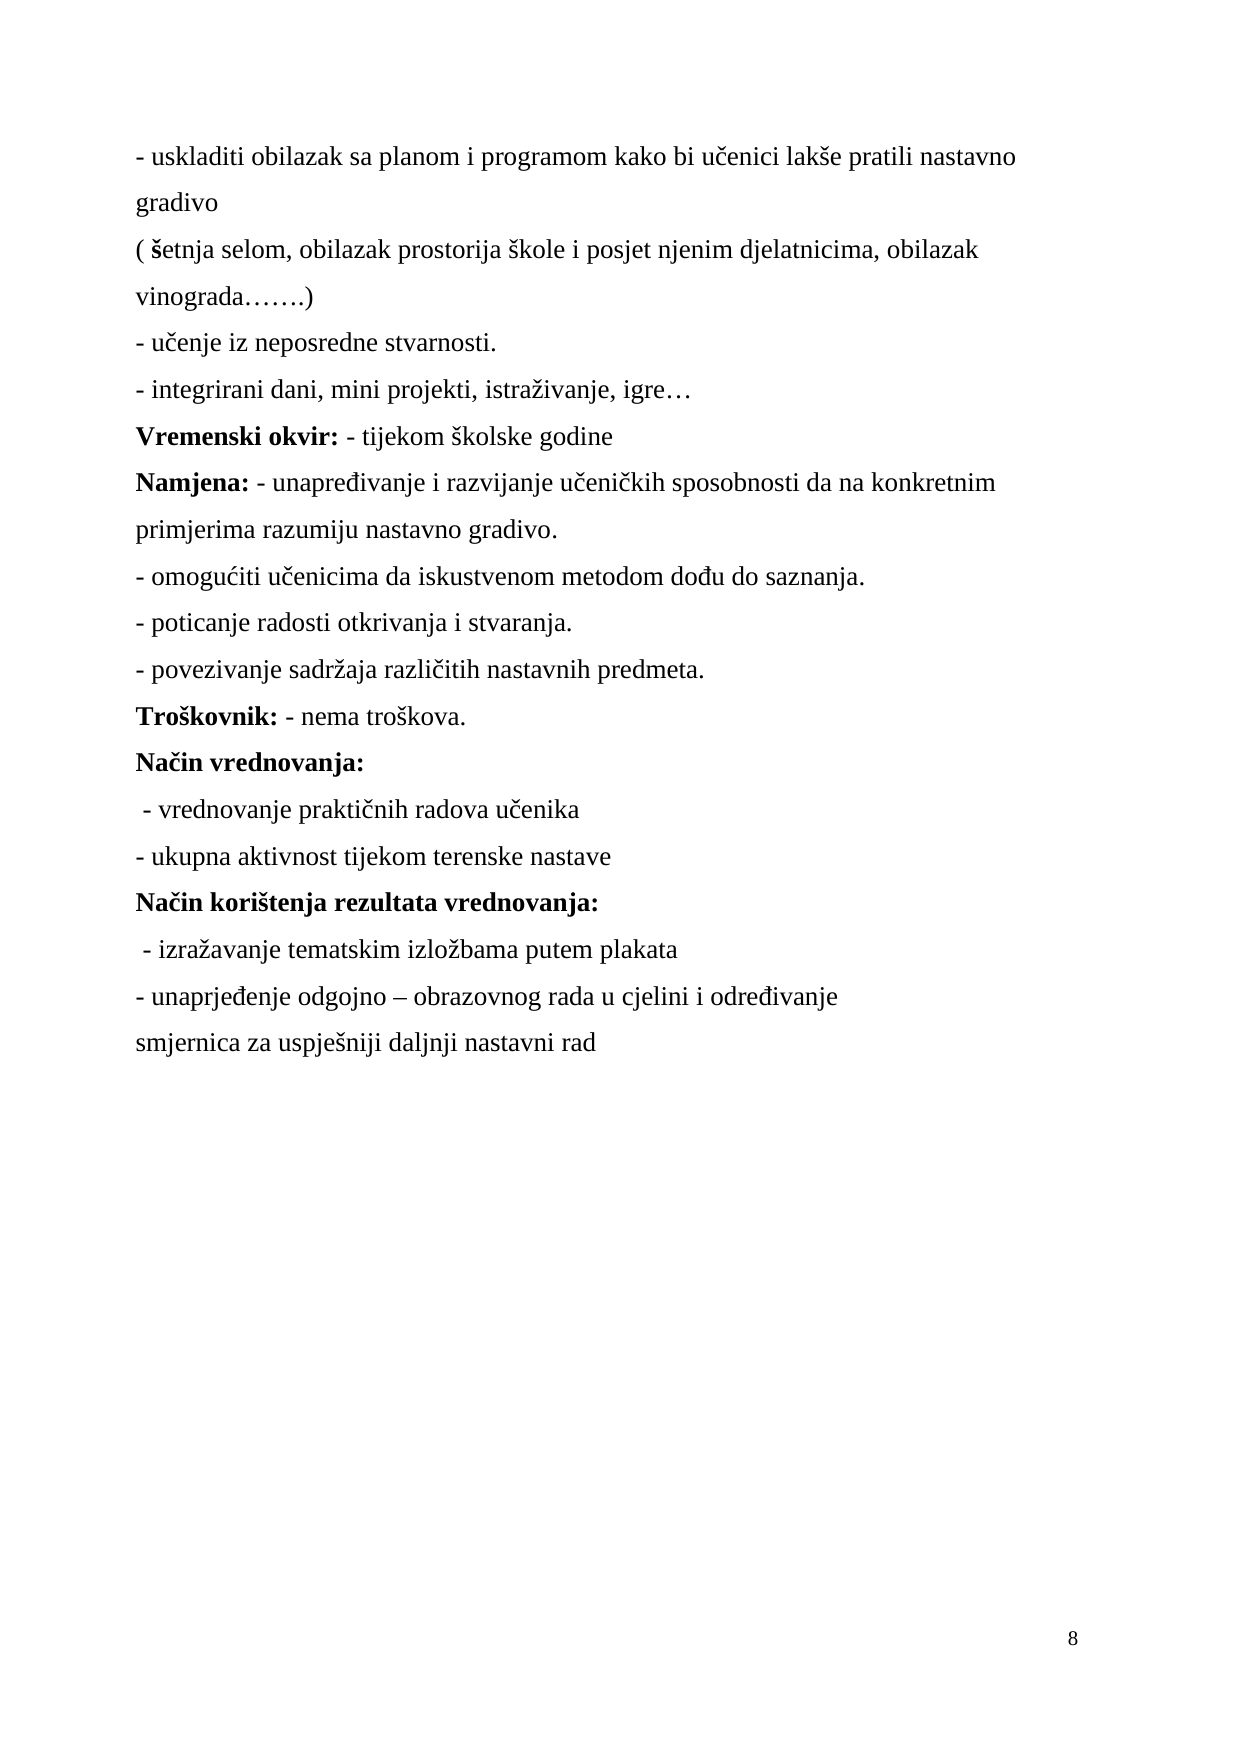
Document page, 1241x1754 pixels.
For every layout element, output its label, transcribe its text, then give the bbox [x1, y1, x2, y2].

text - omogućiti učenicima da iskustvenom metodom dođu do saznanja. [135, 559, 1105, 591]
text Vremenski okvir: - tijekom školske godine [135, 419, 1105, 451]
text - vrednovanje praktičnih radova učenika [135, 793, 1105, 824]
text ( šetnja selom, obilazak prostorija škole i posjet njenim djelatnicima, obilazak vinograda…….) [135, 233, 1105, 311]
text - ukupna aktivnost tijekom terenske nastave [135, 839, 1105, 871]
text Način korištenja rezultata vrednovanja: [135, 886, 1105, 917]
text Troškovnik: - nema troškova. [135, 699, 1105, 731]
text - unaprjeđenje odgojno – obrazovnog rada u cjelini i određivanje [135, 979, 1105, 1011]
text smjernica za uspješniji daljnji nastavni rad [135, 1026, 1105, 1057]
text - uskladiti obilazak sa planom i programom kako bi učenici lakše pratili nastavno gradivo [135, 139, 1105, 217]
text Namjena: - unapređivanje i razvijanje učeničkih sposobnosti da na konkretnim primjerima razumiju nastavno gradivo. [135, 466, 1105, 544]
text - izražavanje tematskim izložbama putem plakata [135, 933, 1105, 964]
text - integrirani dani, mini projekti, istraživanje, igre… [135, 373, 1105, 404]
text - poticanje radosti otkrivanja i stvaranja. [135, 606, 1105, 637]
text - povezivanje sadržaja različitih nastavnih predmeta. [135, 653, 1105, 684]
text Način vrednovanja: [135, 746, 1105, 777]
text - učenje iz neposredne stvarnosti. [135, 326, 1105, 357]
